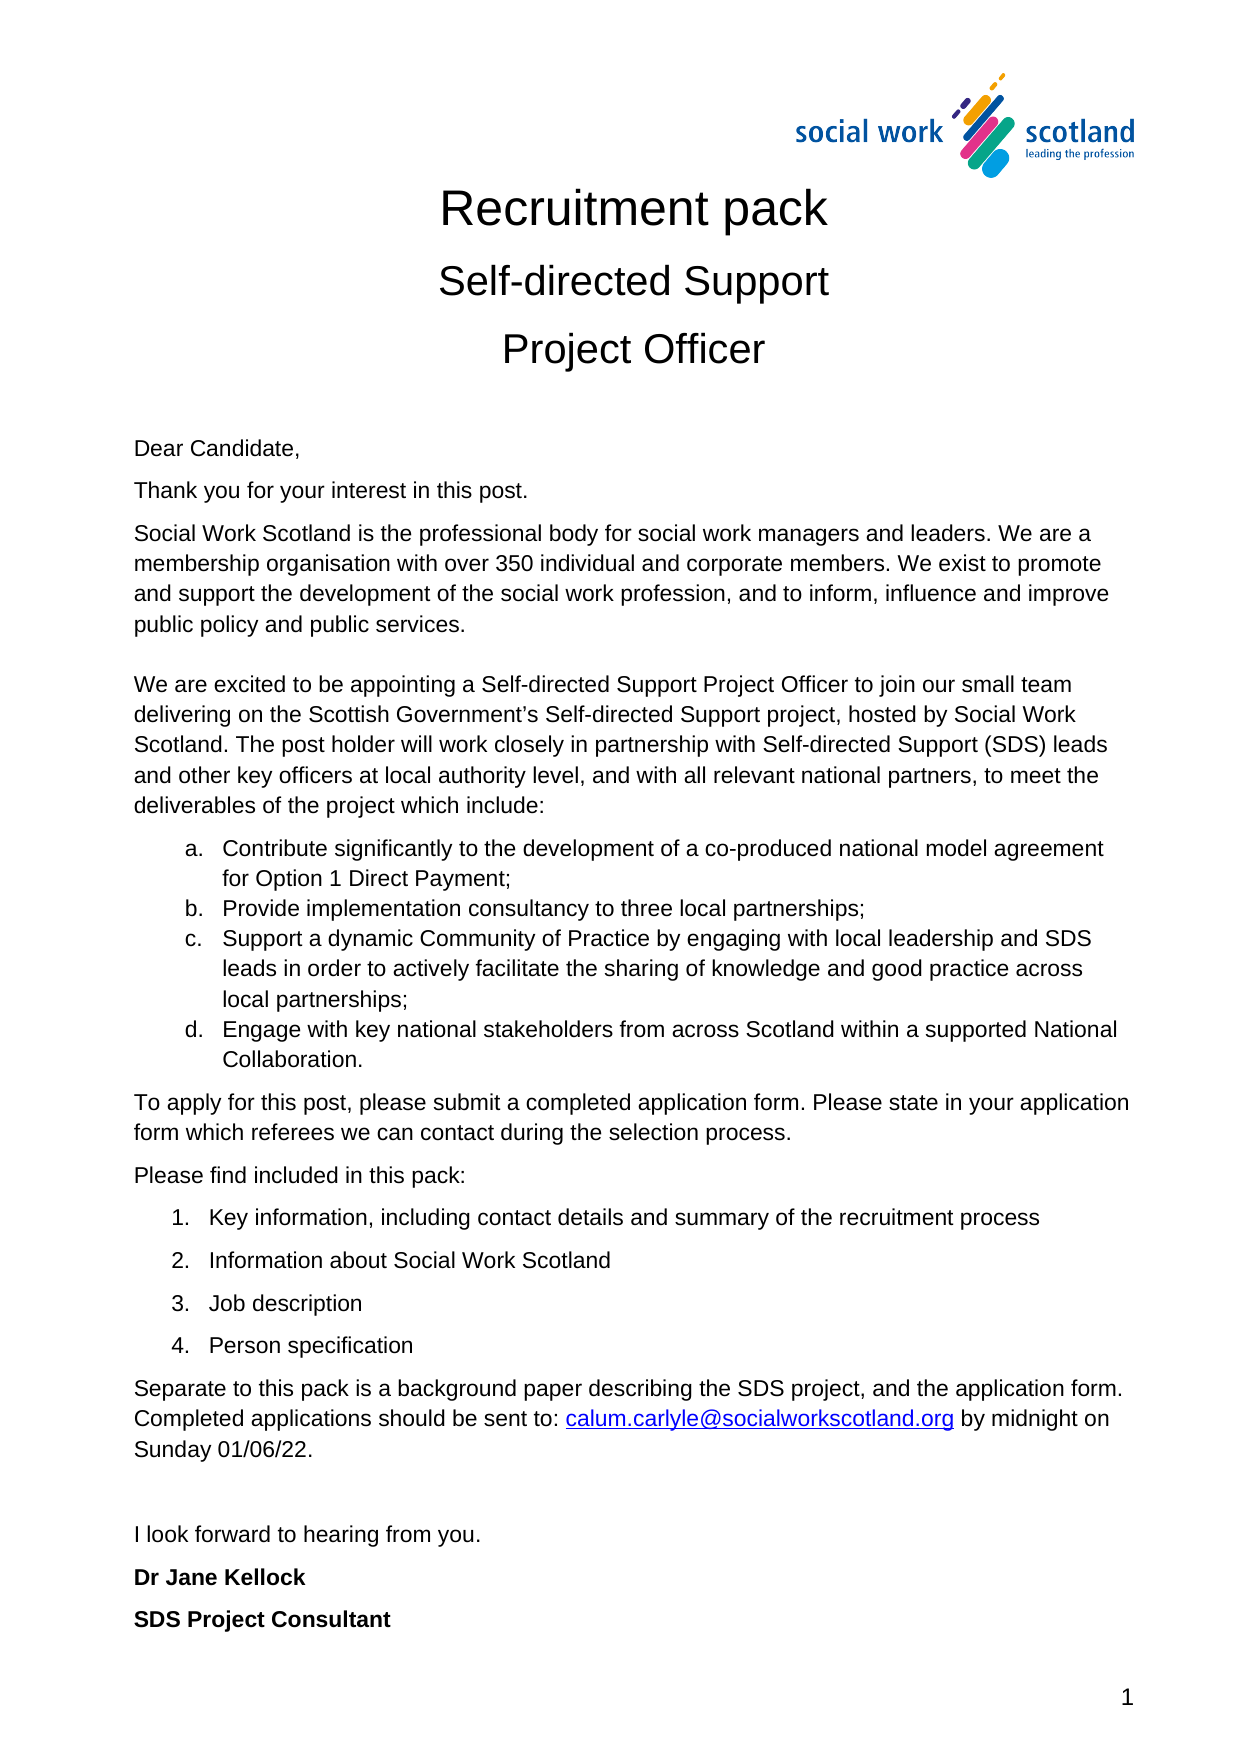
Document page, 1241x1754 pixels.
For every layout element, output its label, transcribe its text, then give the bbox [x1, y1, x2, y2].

text Social Work Scotland is the professional body for social work managers and leaders. We are a membership organisation with over 350 individual and corporate members. We exist to promote and support the development of the social work profession, and to inform, influence and improve public policy and public services. [133, 520, 1134, 637]
text Dr Jane Kellock [133, 1564, 1134, 1590]
text Self-directed Support [133, 257, 1134, 304]
text SDS Project Consultant [133, 1606, 1134, 1633]
list Key information, including contact details and summary of the recruitment process [171, 1204, 1134, 1231]
text I look forward to hearing from you. [133, 1521, 1134, 1547]
picture [796, 73, 1134, 178]
text Dear Candidate, [133, 434, 1134, 461]
text Please find included in this pack: [133, 1162, 1134, 1188]
text Project Officer [133, 324, 1134, 372]
text To apply for this post, please submit a completed application form. Please state in your application form which referees we can contact during the selection process. [133, 1089, 1134, 1145]
list Contribute significantly to the development of a co-produced national model agreement for Option 1 Direct Payment; [184, 834, 1134, 891]
list Engage with key national stakeholders from across Scotland within a supported National Collaboration. [184, 1016, 1134, 1072]
list Information about Social Work Scotland [171, 1247, 1134, 1273]
text Separate to this pack is a background paper describing the SDS project, and the application form. Completed applications should be sent to: calum.carlyle@socialworkscotland.org by midnight on Sunday 01/06/22. [133, 1375, 1134, 1462]
list Job description [171, 1290, 1134, 1316]
list Person specification [171, 1332, 1134, 1359]
text Thank you for your interest in this post. [133, 477, 1134, 503]
text We are excited to be appointing a Self-directed Support Project Officer to join our small team delivering on the Scottish Government’s Self-directed Support project, hosted by Social Work Scotland. The post holder will work closely in partnership with Self-directed Support (SDS) leads and other key officers at local authority level, and with all relevant national partners, to meet the deliverables of the project which include: [133, 671, 1134, 818]
text Recruitment pack [133, 178, 1134, 236]
list Provide implementation consultancy to three local partnerships; [184, 895, 1134, 921]
list Support a dynamic Community of Practice by engaging with local leadership and SDS leads in order to actively facilitate the sharing of knowledge and good practice across local partnerships; [184, 925, 1134, 1012]
